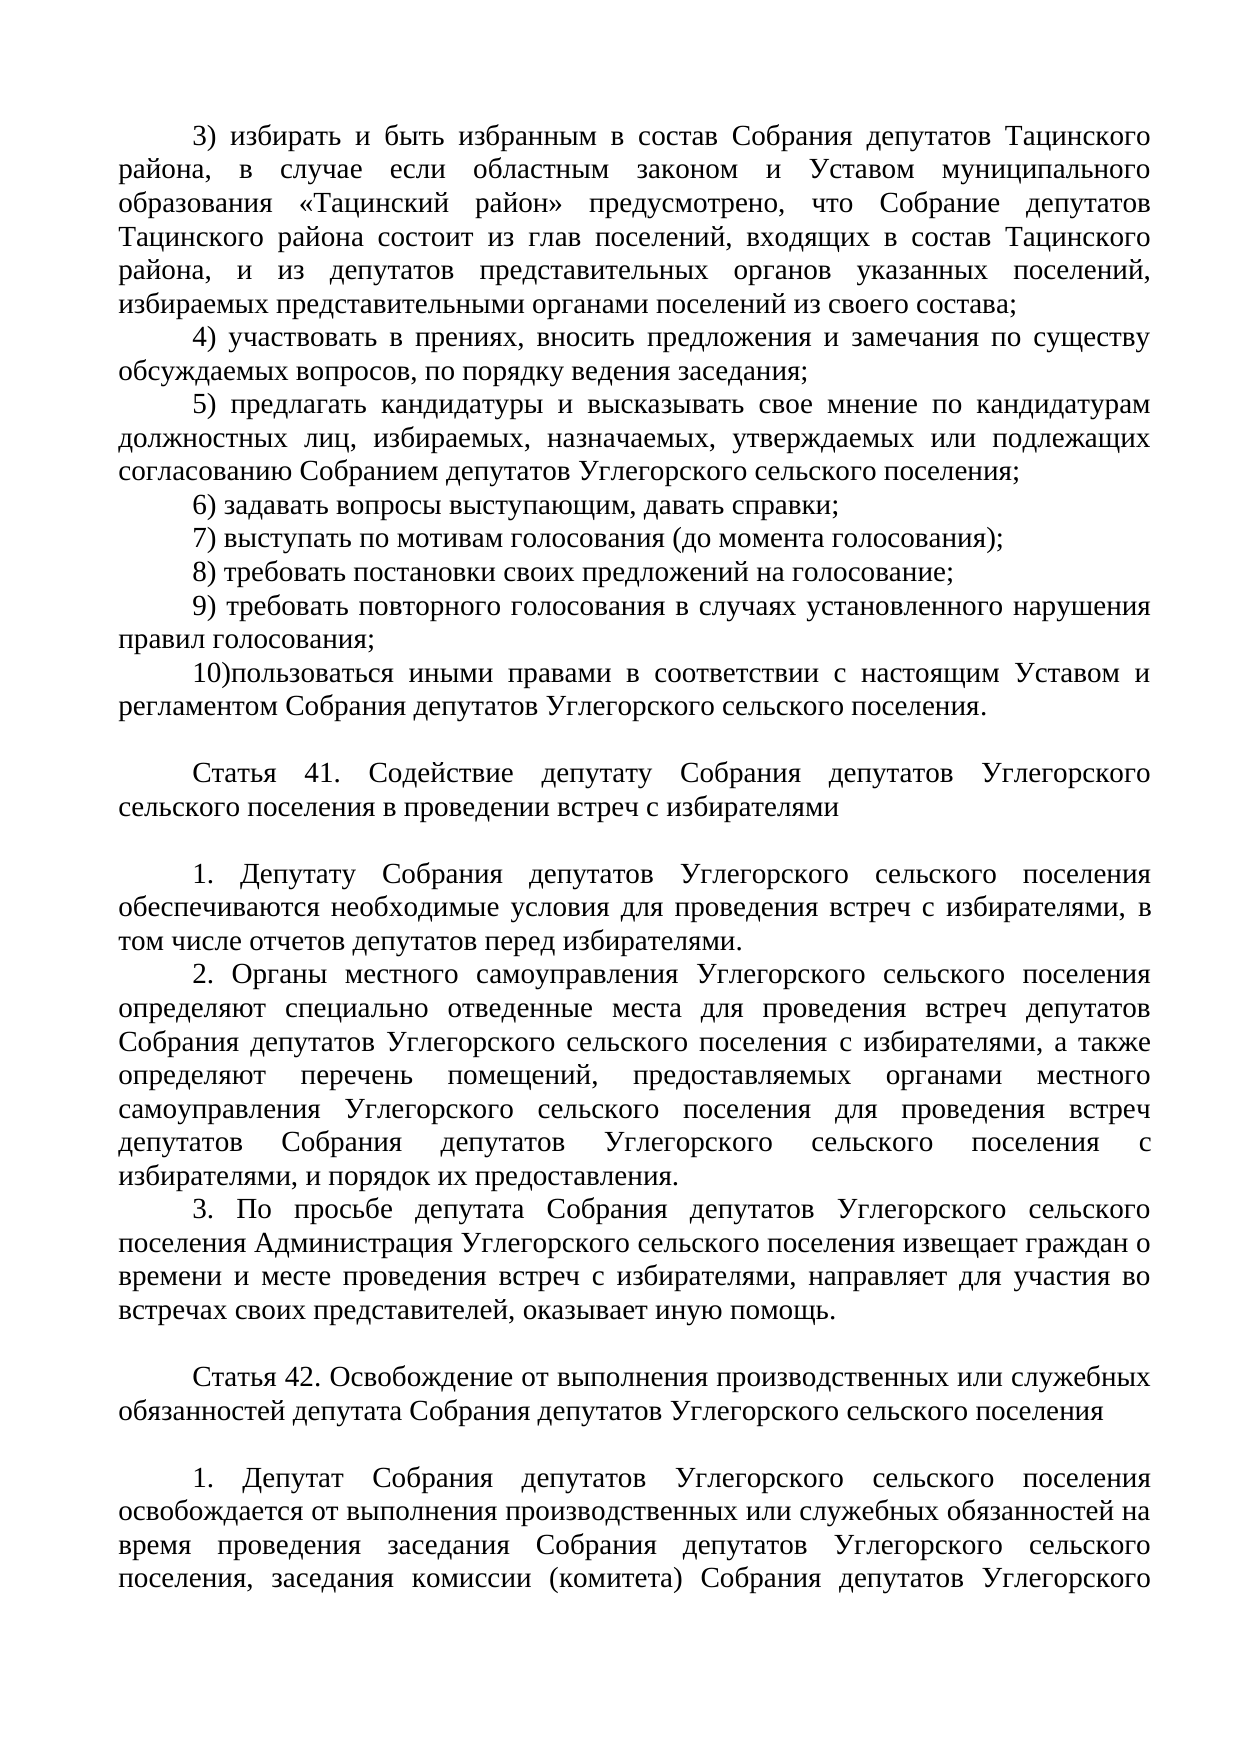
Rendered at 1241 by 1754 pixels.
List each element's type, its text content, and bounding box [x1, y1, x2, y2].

text Статья 41. Содействие депутату Собрания депутатов Углегорского сельского поселения в проведении встреч с избирателями [118, 755, 1152, 822]
text 2. Органы местного самоуправления Углегорского сельского поселения определяют специально отведенные места для проведения встреч депутатов Собрания депутатов Углегорского сельского поселения с избирателями, а также определяют перечень помещений, предоставляемых органами местного самоуправления Углегорского сельского поселения для проведения встреч депутатов Собрания депутатов Углегорского сельского поселения с избирателями, и порядок их предоставления. [118, 957, 1152, 1191]
text 1. Депутату Собрания депутатов Углегорского сельского поселения обеспечиваются необходимые условия для проведения встреч с избирателями, в том числе отчетов депутатов перед избирателями. [118, 856, 1152, 957]
text 10)пользоваться иными правами в соответствии с настоящим Уставом и регламентом Собрания депутатов Углегорского сельского поселения. [118, 655, 1152, 722]
text Статья 42. Освобождение от выполнения производственных или служебных обязанностей депутата Собрания депутатов Углегорского сельского поселения [118, 1359, 1152, 1426]
text 3. По просьбе депутата Собрания депутатов Углегорского сельского поселения Администрация Углегорского сельского поселения извещает граждан о времени и месте проведения встреч с избирателями, направляет для участия во встречах своих представителей, оказывает иную помощь. [118, 1191, 1152, 1326]
text 3) избирать и быть избранным в состав Собрания депутатов Тацинского района, в случае если областным законом и Уставом муниципального образования «Тацинский район» предусмотрено, что Собрание депутатов Тацинского района состоит из глав поселений, входящих в состав Тацинского района, и из депутатов представительных органов указанных поселений, избираемых представительными органами поселений из своего состава; [118, 118, 1152, 319]
text 4) участвовать в прениях, вносить предложения и замечания по существу обсуждаемых вопросов, по порядку ведения заседания; [118, 319, 1152, 386]
text 6) задавать вопросы выступающим, давать справки; [118, 487, 1152, 521]
text 5) предлагать кандидатуры и высказывать свое мнение по кандидатурам должностных лиц, избираемых, назначаемых, утверждаемых или подлежащих согласованию Собранием депутатов Углегорского сельского поселения; [118, 386, 1152, 487]
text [118, 1460, 1152, 1594]
text 7) выступать по мотивам голосования (до момента голосования); [118, 521, 1152, 554]
text 8) требовать постановки своих предложений на голосование; [118, 554, 1152, 588]
text 9) требовать повторного голосования в случаях установленного нарушения правил голосования; [118, 588, 1152, 655]
